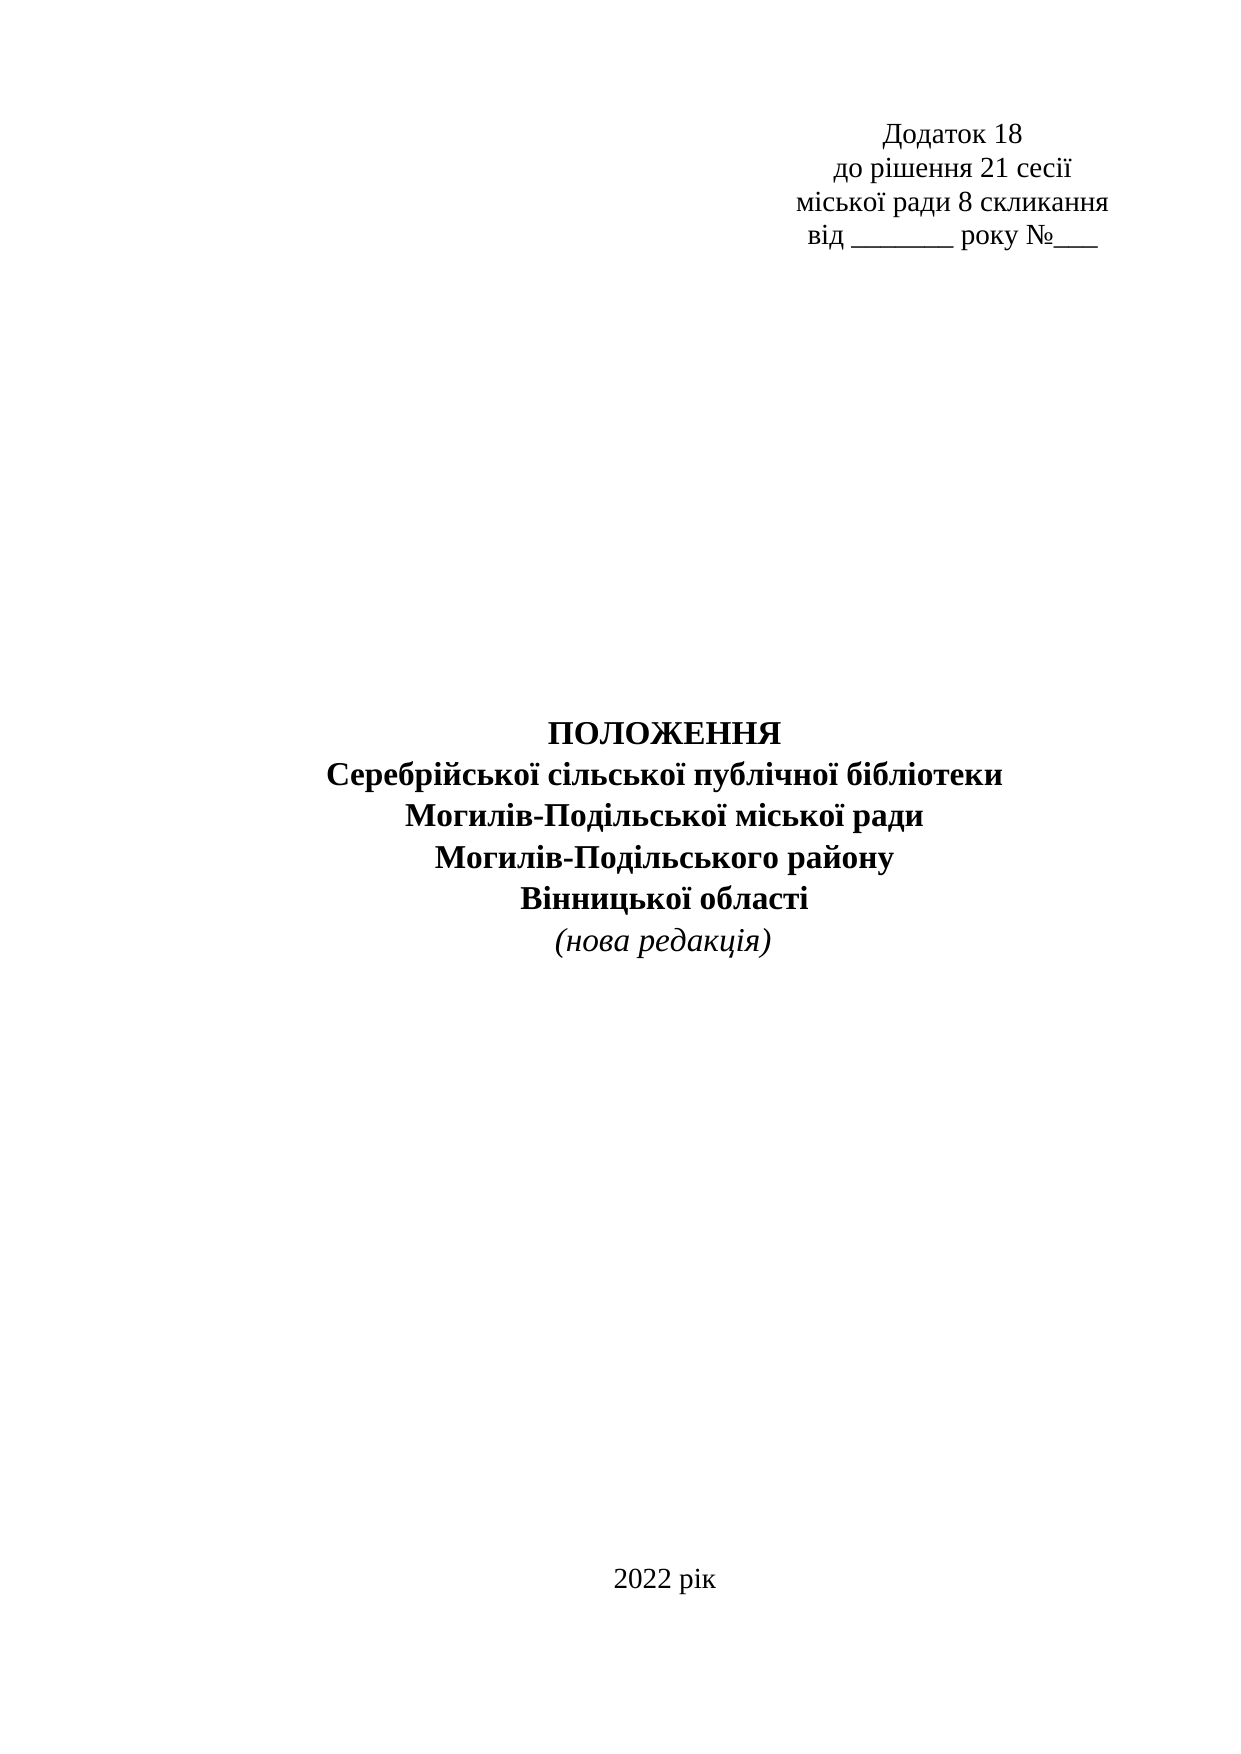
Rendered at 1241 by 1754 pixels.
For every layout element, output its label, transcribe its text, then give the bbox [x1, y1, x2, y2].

text Серебрійської сільської публічної бібліотеки [177, 754, 1152, 793]
text до рішення 21 сесії [753, 150, 1152, 184]
text (нова редакція) [177, 920, 1152, 958]
text Могилів-Подільської міської ради [177, 796, 1152, 834]
text ПОЛОЖЕННЯ [177, 713, 1152, 751]
text від _______ року №___ [753, 217, 1152, 251]
text міської ради 8 скликання [753, 184, 1152, 217]
text Вінницької області [177, 878, 1152, 917]
text Могилів-Подільського району [177, 837, 1152, 875]
text Додаток 18 [753, 117, 1152, 150]
text 2022 рік [177, 1561, 1152, 1595]
